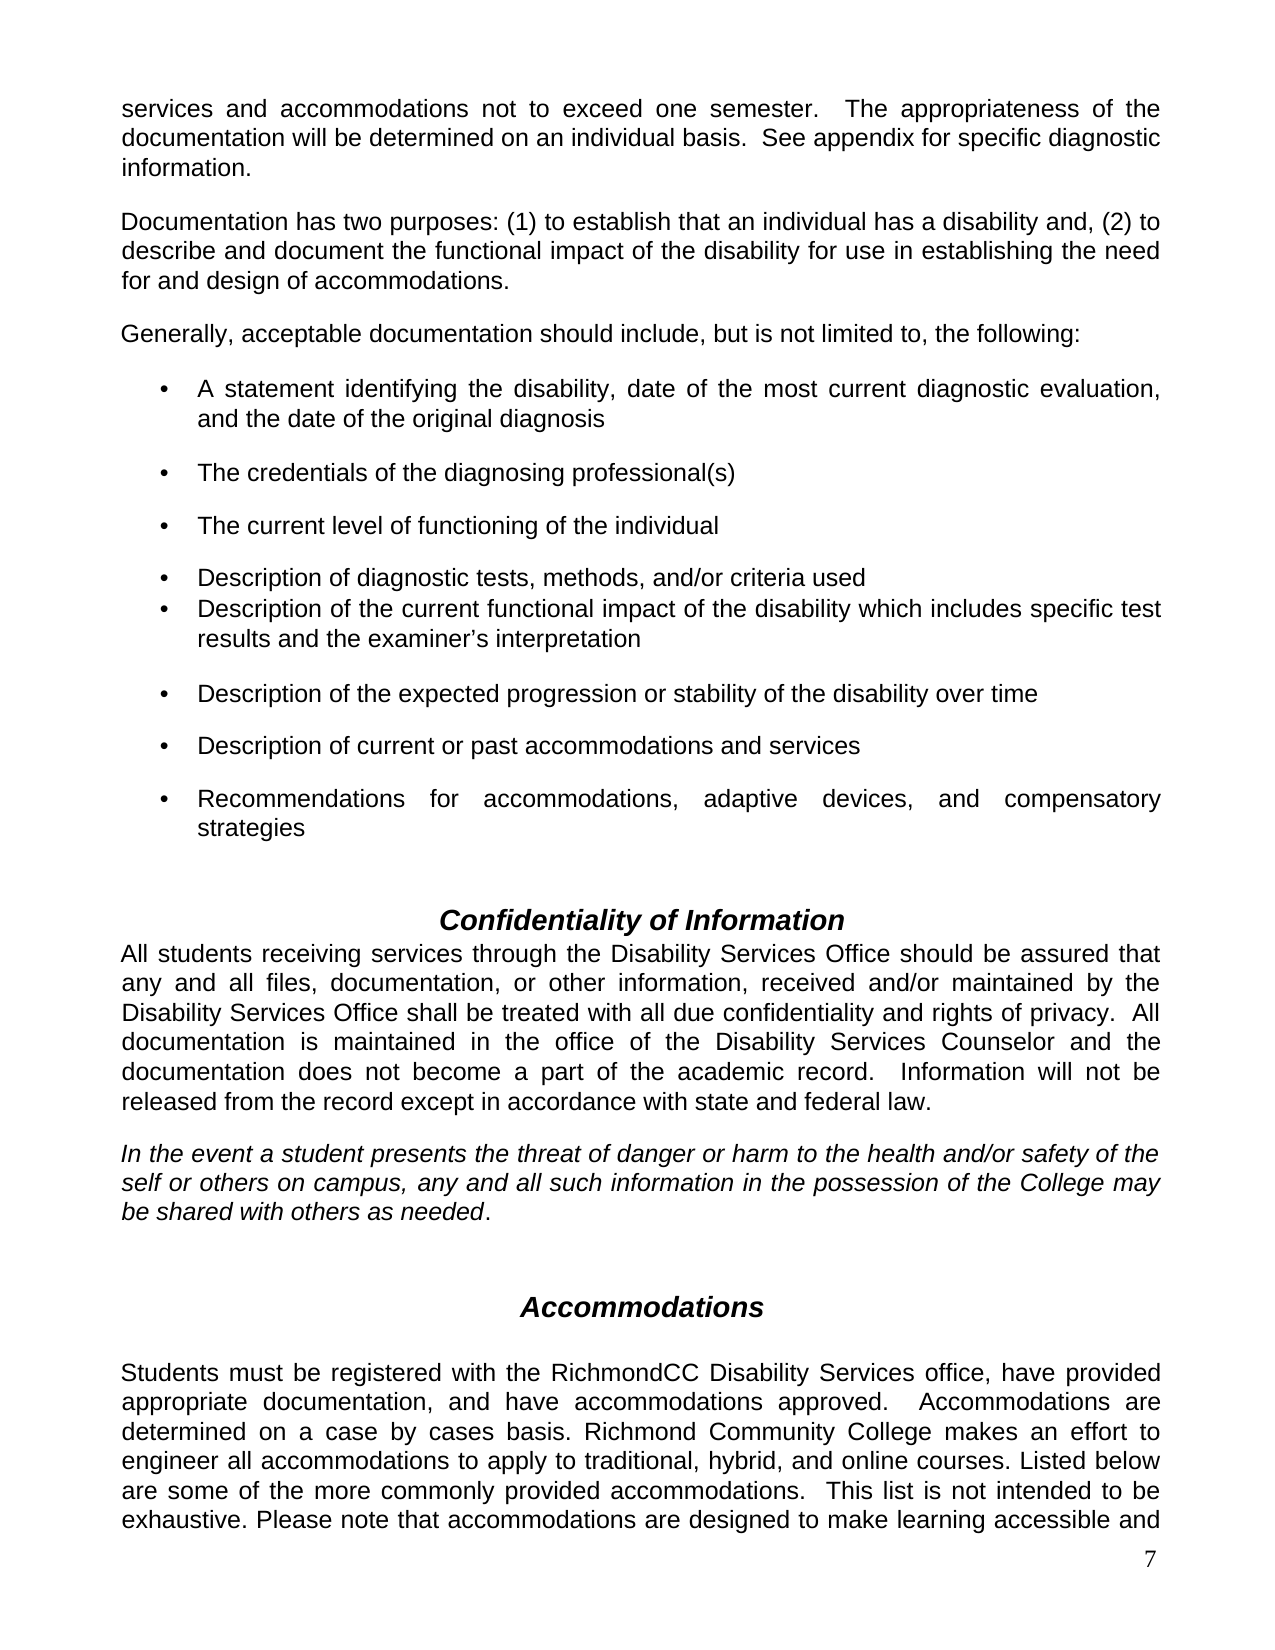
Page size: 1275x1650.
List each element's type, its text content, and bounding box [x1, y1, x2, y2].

subtitle Confidentiality of Information [122, 902, 1162, 936]
list Description of the current functional impact of the disability which includes specific test results and the examiner’s interpretation [159, 594, 1163, 652]
text All students receiving services through the Disability Services Office should be assured that any and all files, documentation, or other information, received and/or maintained by the Disability Services Office shall be treated with all due confidentiality and rights of privacy. All documentation is maintained in the office of the Disability Services Counselor and the documentation does not become a part of the academic record. Information will not be released from the record except in accordance with state and federal law. [120, 939, 1163, 1115]
list Description of current or past accommodations and services [159, 731, 1163, 760]
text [120, 94, 1163, 182]
list A statement identifying the disability, date of the most current diagnostic evaluation, and the date of the original diagnosis [159, 374, 1163, 432]
subtitle Accommodations [122, 1290, 1162, 1324]
text Generally, acceptable documentation should include, but is not limited to, the following: [120, 319, 1163, 348]
text Documentation has two purposes: (1) to establish that an individual has a disability and, (2) to describe and document the functional impact of the disability for use in establishing the need for and design of accommodations. [120, 206, 1163, 294]
list Recommendations for accommodations, adaptive devices, and compensatory strategies [159, 784, 1163, 842]
text In the event a student presents the threat of danger or harm to the health and/or safety of the self or others on campus, any and all such information in the possession of the College may be shared with others as needed. [120, 1140, 1164, 1226]
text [120, 1358, 1163, 1534]
list Description of the expected progression or stability of the disability over time [159, 679, 1163, 708]
list The current level of functioning of the individual [159, 511, 1163, 540]
list The credentials of the diagnosing professional(s) [159, 458, 1163, 487]
list Description of diagnostic tests, methods, and/or criteria used [159, 563, 1163, 592]
